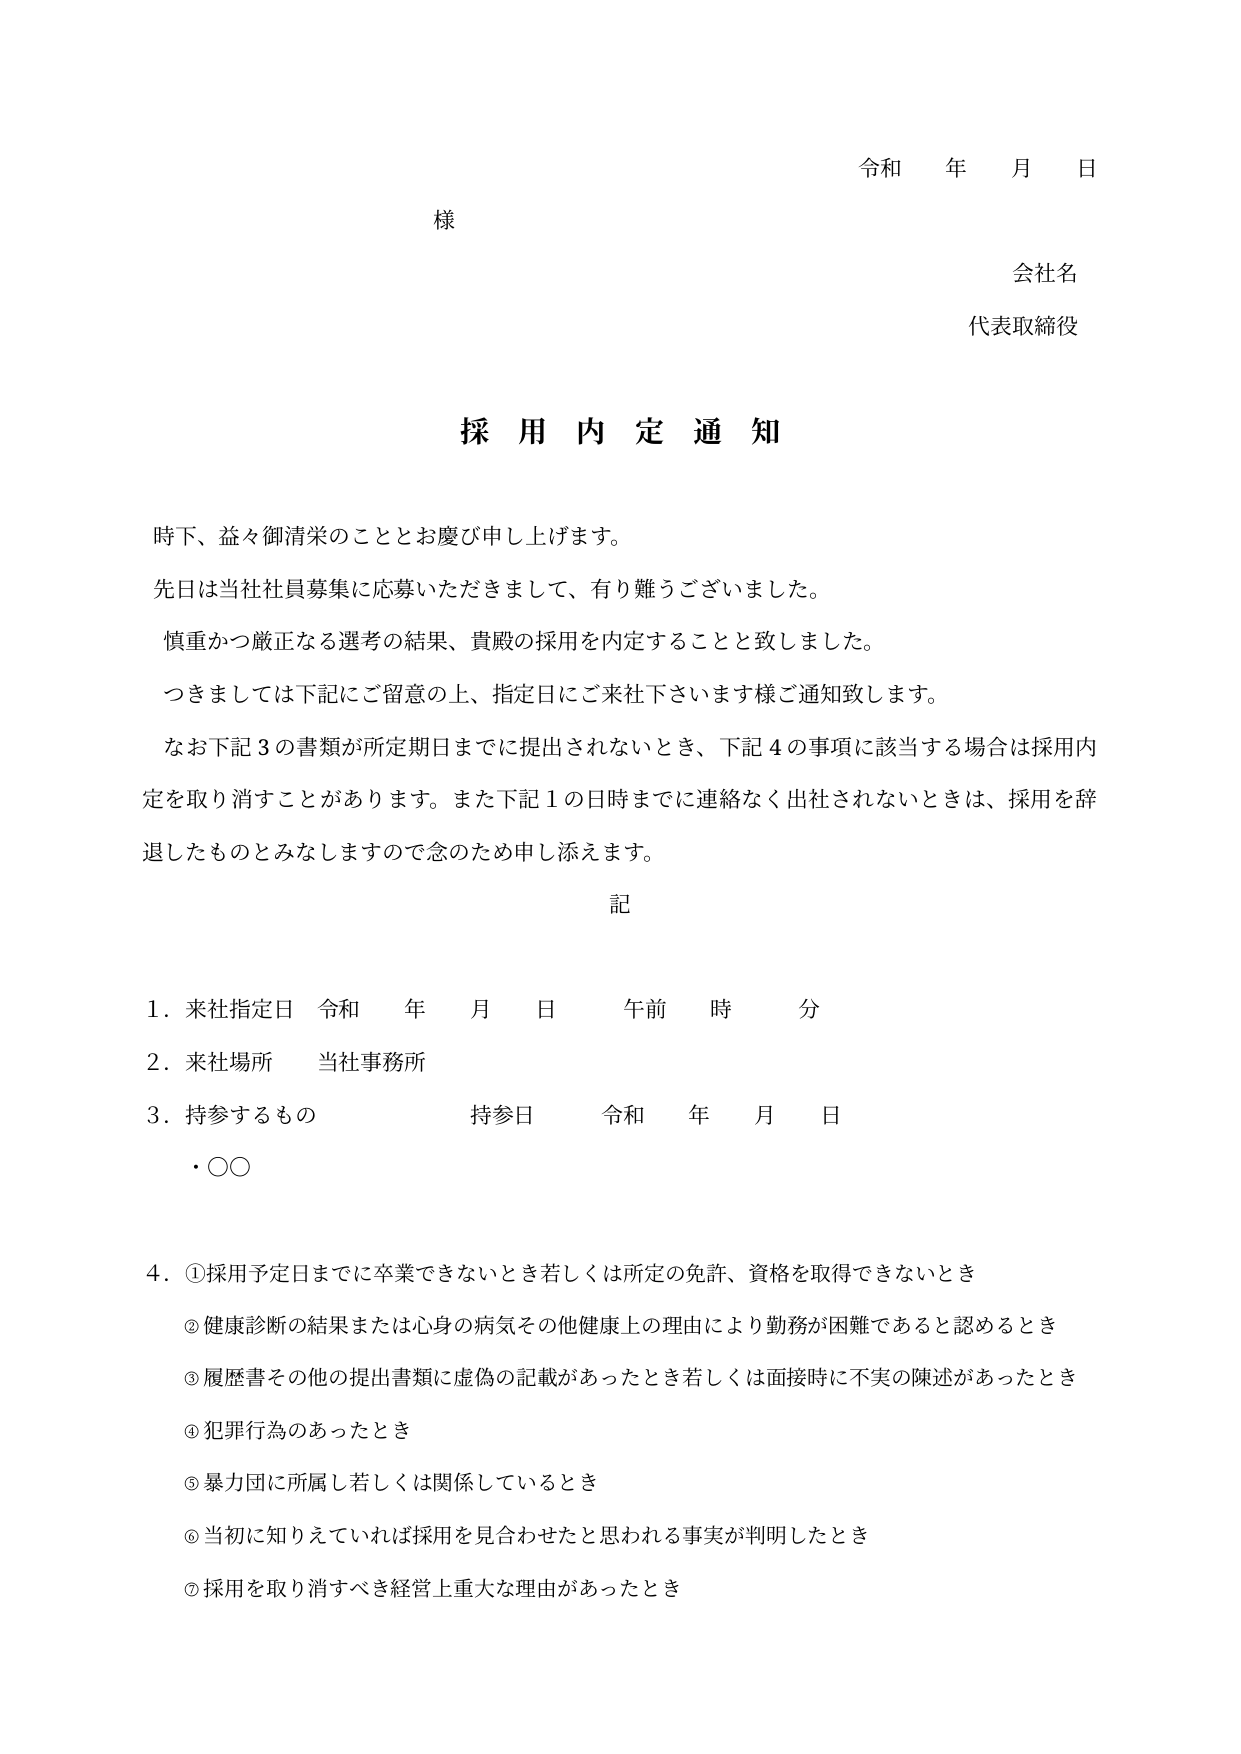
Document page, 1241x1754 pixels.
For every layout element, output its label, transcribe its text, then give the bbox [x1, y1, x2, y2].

text 様 [142, 193, 1098, 246]
text ③履歴書その他の提出書類に虚偽の記載があったとき若しくは面接時に不実の陳述があったとき [142, 1350, 1098, 1403]
text 令和 年 月 日 [142, 141, 1098, 193]
text ②健康診断の結果または心身の病気その他健康上の理由により勤務が困難であると認めるとき [142, 1298, 1098, 1350]
text ２．来社場所 当社事務所 [142, 1035, 1098, 1087]
text ⑦採用を取り消すべき経営上重大な理由があったとき [142, 1561, 1098, 1613]
text つきましては下記にご留意の上、指定日にご来社下さいます様ご通知致します。 [142, 667, 1098, 719]
text 慎重かつ厳正なる選考の結果、貴殿の採用を内定することと致しました。 [142, 614, 1098, 667]
text ⑥当初に知りえていれば採用を見合わせたと思われる事実が判明したとき [142, 1508, 1098, 1561]
text ④犯罪行為のあったとき [142, 1403, 1098, 1456]
text ４．①採用予定日までに卒業できないとき若しくは所定の免許、資格を取得できないとき [142, 1245, 1098, 1298]
text ・〇〇 [142, 1140, 1098, 1193]
text ３．持参するもの 持参日 令和 年 月 日 [142, 1087, 1098, 1140]
text 採 用 内 定 通 知 [142, 403, 1098, 456]
text 会社名 [142, 246, 1078, 298]
text １．来社指定日 令和 年 月 日 午前 時 分 [142, 982, 1098, 1035]
text なお下記3の書類が所定期日までに提出されないとき、下記4の事項に該当する場合は採用内定を取り消すことがあります。また下記１の日時までに連絡なく出社されないときは、採用を辞退したものとみなしますので念のため申し添えます。 [142, 719, 1098, 877]
text 代表取締役 [142, 298, 1078, 351]
text 時下、益々御清栄のこととお慶び申し上げます。 [142, 509, 1098, 561]
text 先日は当社社員募集に応募いただきまして、有り難うございました。 [142, 561, 1098, 614]
text ⑤暴力団に所属し若しくは関係しているとき [142, 1456, 1098, 1508]
subtitle 記 [142, 877, 1098, 929]
